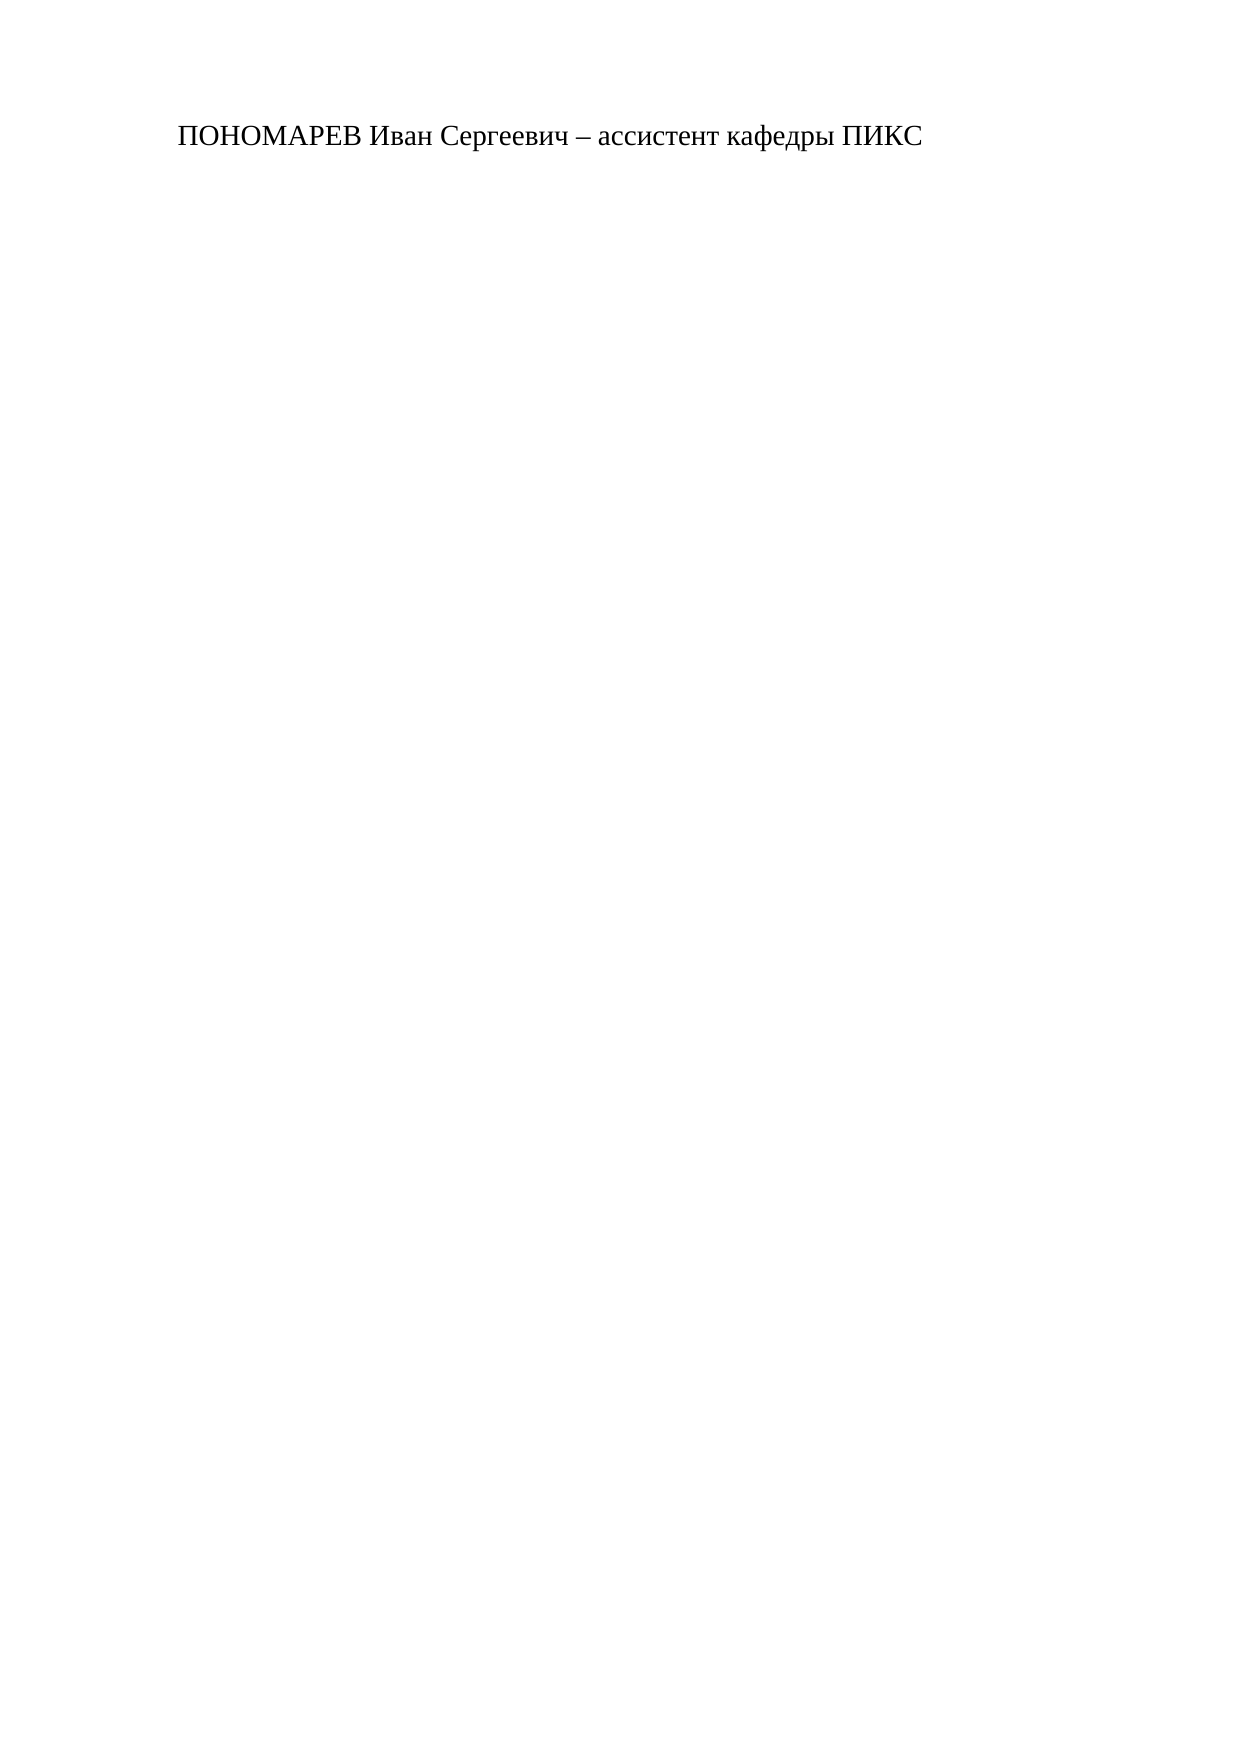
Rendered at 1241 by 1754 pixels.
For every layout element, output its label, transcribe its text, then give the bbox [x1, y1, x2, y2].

text ПОНОМАРЕВ Иван Сергеевич – ассистент кафедры ПИКС [177, 118, 1152, 152]
